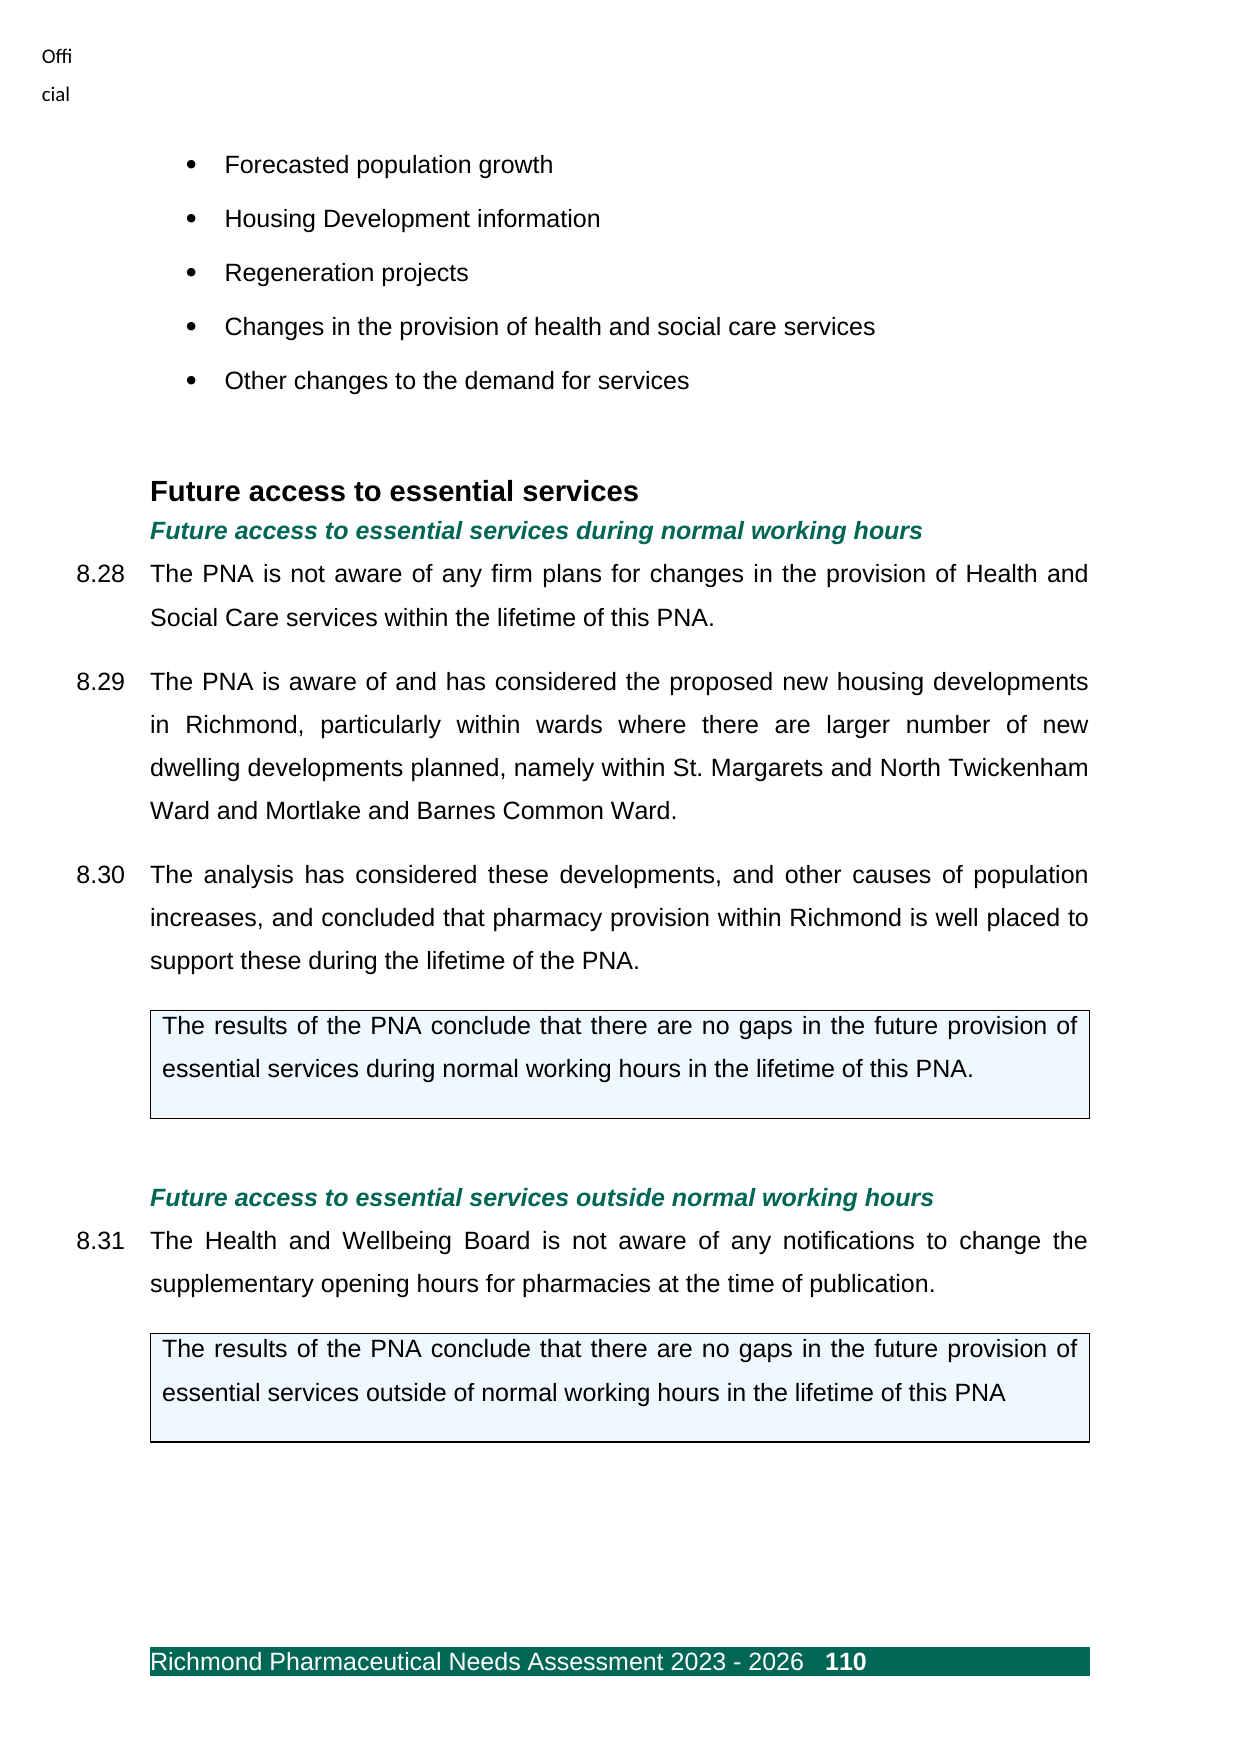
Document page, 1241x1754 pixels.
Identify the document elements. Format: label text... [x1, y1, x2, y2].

subtitle Future access to essential services outside normal working hours [150, 1183, 1090, 1212]
list The PNA is not aware of any firm plans for changes in the provision of Health and Social Care services within the lifetime of this PNA. [76, 559, 1090, 631]
subtitle Future access to essential services [150, 474, 1090, 507]
text Other changes to the demand for services [187, 366, 1090, 395]
table_header The results of the PNA conclude that there are no gaps in the future provision of essential services during normal working hours in the lifetime of this PNA. [151, 1011, 1089, 1118]
text Housing Development information [187, 204, 1090, 233]
list The Health and Wellbeing Board is not aware of any notifications to change the supplementary opening hours for pharmacies at the time of publication. [76, 1226, 1090, 1298]
list The analysis has considered these developments, and other causes of population increases, and concluded that pharmacy provision within Richmond is well placed to support these during the lifetime of the PNA. [76, 860, 1090, 975]
text Changes in the provision of health and social care services [187, 312, 1090, 341]
subtitle Future access to essential services during normal working hours [150, 516, 1090, 545]
table_header The results of the PNA conclude that there are no gaps in the future provision of essential services outside of normal working hours in the lifetime of this PNA [151, 1334, 1089, 1441]
text Forecasted population growth [187, 150, 1090, 179]
text Regeneration projects [187, 258, 1090, 287]
list The PNA is aware of and has considered the proposed new housing developments in Richmond, particularly within wards where there are larger number of new dwelling developments planned, namely within St. Margarets and North Twickenham Ward and Mortlake and Barnes Common Ward. [76, 667, 1090, 825]
